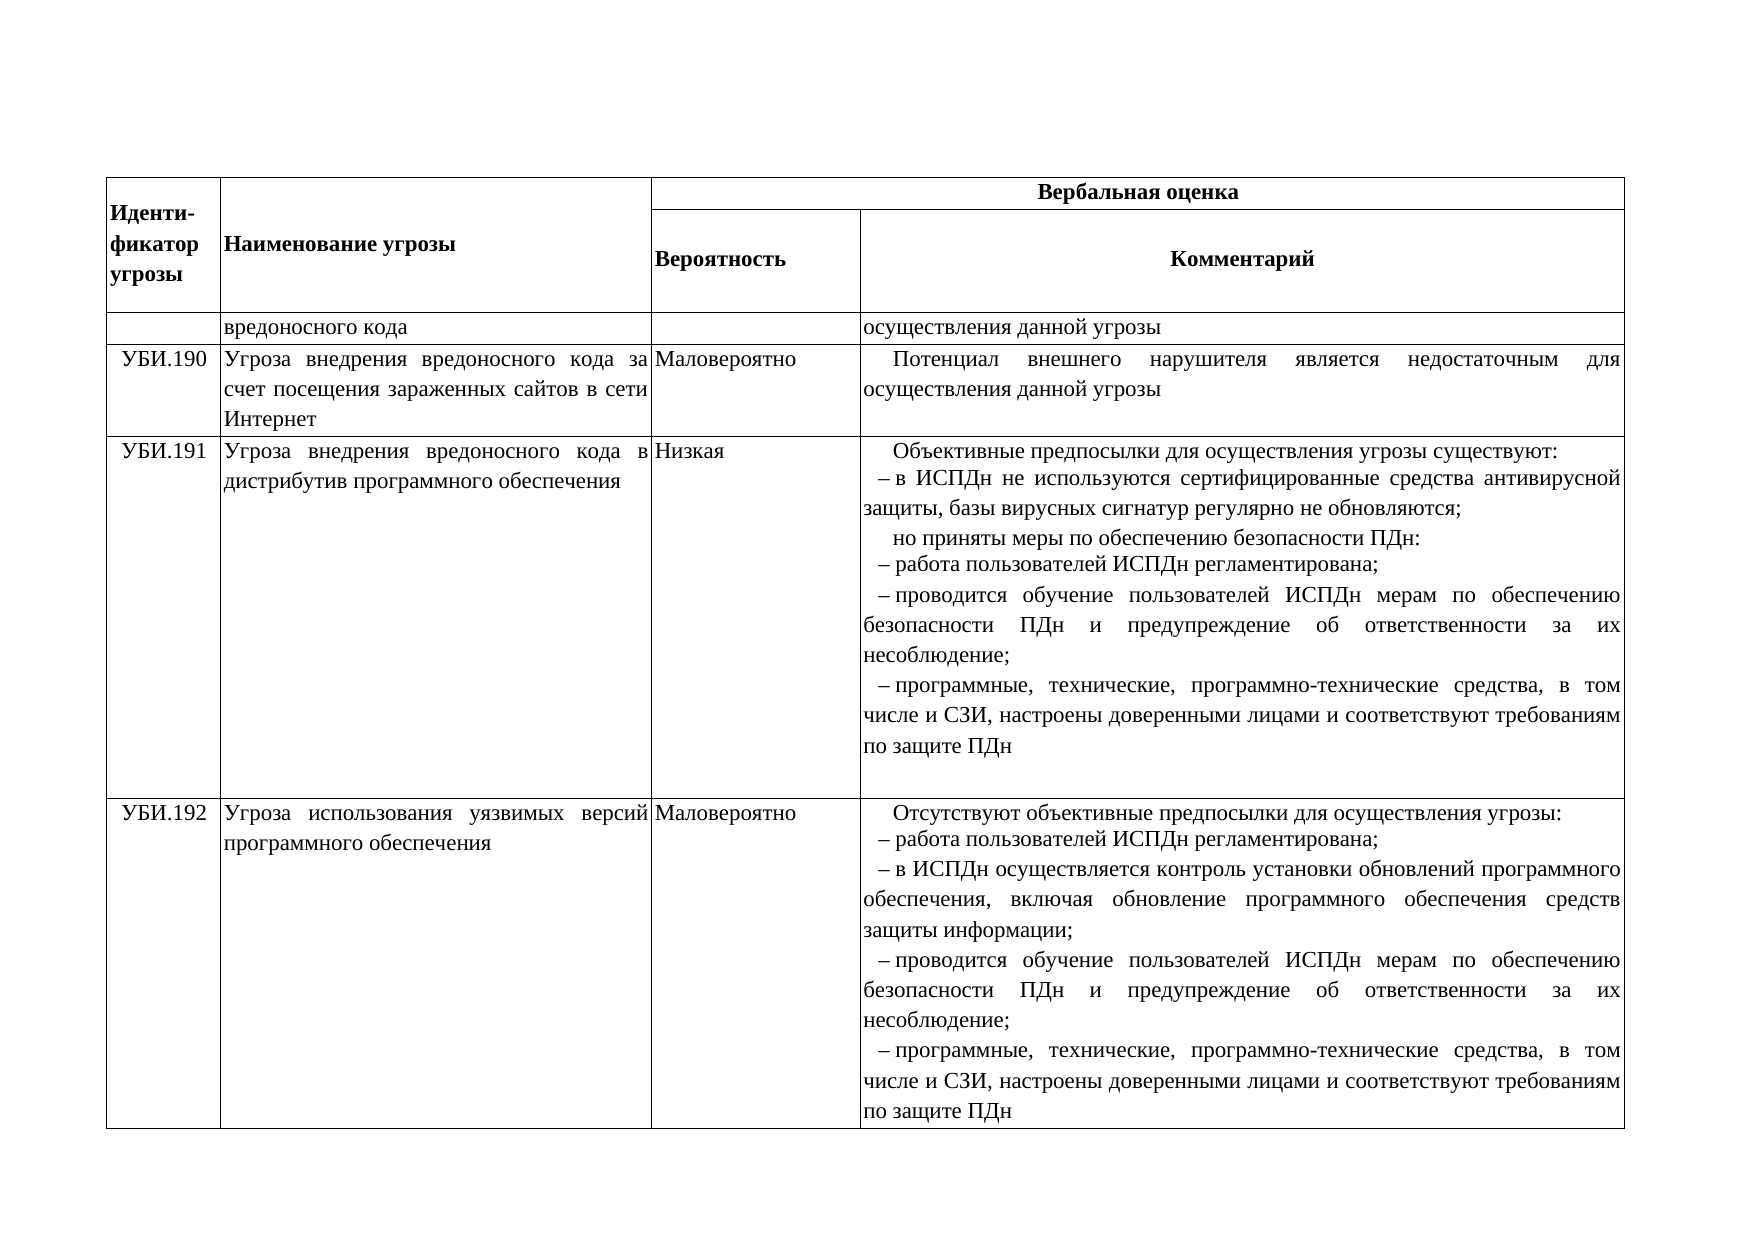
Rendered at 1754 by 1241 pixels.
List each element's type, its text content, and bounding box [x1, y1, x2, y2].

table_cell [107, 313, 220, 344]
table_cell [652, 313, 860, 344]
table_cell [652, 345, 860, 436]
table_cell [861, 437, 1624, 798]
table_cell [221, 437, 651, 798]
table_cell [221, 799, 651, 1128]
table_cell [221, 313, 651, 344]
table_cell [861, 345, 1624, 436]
table_header Вербальная оценка [652, 178, 1624, 209]
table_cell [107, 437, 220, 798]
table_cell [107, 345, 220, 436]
table_cell Комментарий [861, 210, 1624, 312]
table_header Идентификатор угрозы [107, 178, 220, 312]
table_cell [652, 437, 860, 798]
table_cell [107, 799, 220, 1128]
table_header Наименование угрозы [221, 178, 651, 312]
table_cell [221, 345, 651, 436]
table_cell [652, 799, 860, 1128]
table_cell Вероятность [652, 210, 860, 312]
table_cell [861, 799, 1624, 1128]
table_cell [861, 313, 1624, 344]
